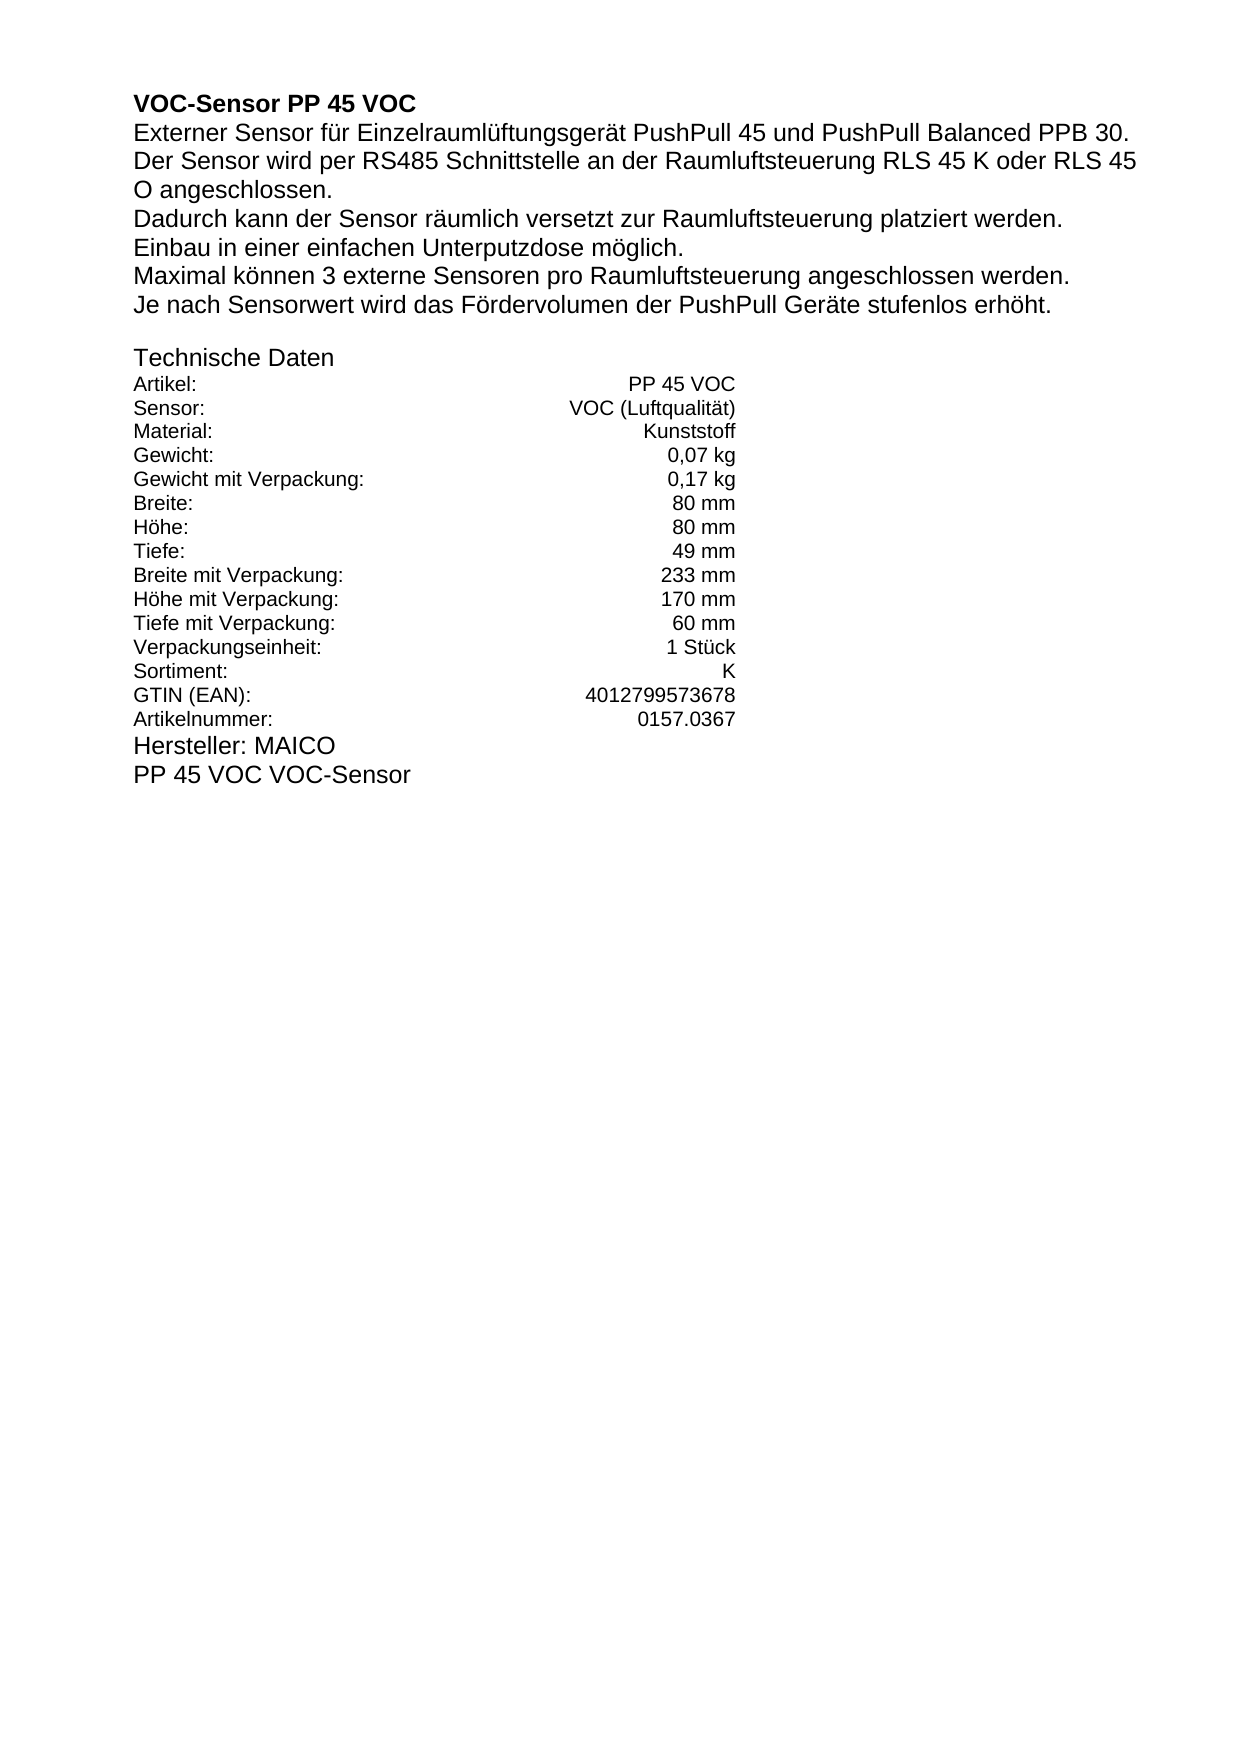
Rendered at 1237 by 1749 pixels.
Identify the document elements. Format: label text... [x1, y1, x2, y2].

table_cell 1 Stück [434, 635, 747, 659]
text Dadurch kann der Sensor räumlich versetzt zur Raumluftsteuerung platziert werden. [133, 204, 1148, 232]
table_header Artikel: [122, 371, 434, 395]
table_cell 4012799573678 [434, 683, 747, 707]
table_cell VOC (Luftqualität) [434, 395, 747, 419]
table_cell Kunststoff [434, 419, 747, 443]
table_cell 60 mm [434, 611, 747, 635]
table_cell 80 mm [434, 491, 747, 515]
text Maximal können 3 externe Sensoren pro Raumluftsteuerung angeschlossen werden. [133, 261, 1148, 290]
text Je nach Sensorwert wird das Fördervolumen der PushPull Geräte stufenlos erhöht. [133, 290, 1148, 319]
table_cell GTIN (EAN): [122, 683, 434, 707]
table_cell 49 mm [434, 539, 747, 563]
text Hersteller: MAICO [133, 731, 1148, 759]
table_cell 0,07 kg [434, 443, 747, 467]
table_cell Höhe: [122, 515, 434, 539]
table_cell Sortiment: [122, 659, 434, 683]
table_cell Breite: [122, 491, 434, 515]
table_cell 170 mm [434, 587, 747, 611]
table_cell Gewicht mit Verpackung: [122, 467, 434, 491]
text Einbau in einer einfachen Unterputzdose möglich. [133, 232, 1148, 261]
table_header PP 45 VOC [434, 371, 747, 395]
text PP 45 VOC VOC-Sensor [133, 759, 1148, 788]
table_cell Artikelnummer: [122, 707, 434, 731]
text Der Sensor wird per RS485 Schnittstelle an der Raumluftsteuerung RLS 45 K oder RLS 45 O angeschlossen. [133, 146, 1148, 204]
text VOC-Sensor PP 45 VOC [133, 89, 1148, 117]
table_cell 233 mm [434, 563, 747, 587]
text Technische Daten [133, 343, 1148, 371]
table_cell Tiefe mit Verpackung: [122, 611, 434, 635]
table_cell 0157.0367 [434, 707, 747, 731]
table_cell K [434, 659, 747, 683]
table_cell 80 mm [434, 515, 747, 539]
table_cell Sensor: [122, 395, 434, 419]
table_cell Verpackungseinheit: [122, 635, 434, 659]
table_cell Material: [122, 419, 434, 443]
table_cell Gewicht: [122, 443, 434, 467]
table_cell Höhe mit Verpackung: [122, 587, 434, 611]
table_cell 0,17 kg [434, 467, 747, 491]
text Externer Sensor für Einzelraumlüftungsgerät PushPull 45 und PushPull Balanced PPB 30. [133, 117, 1148, 146]
table_cell Breite mit Verpackung: [122, 563, 434, 587]
table_cell Tiefe: [122, 539, 434, 563]
